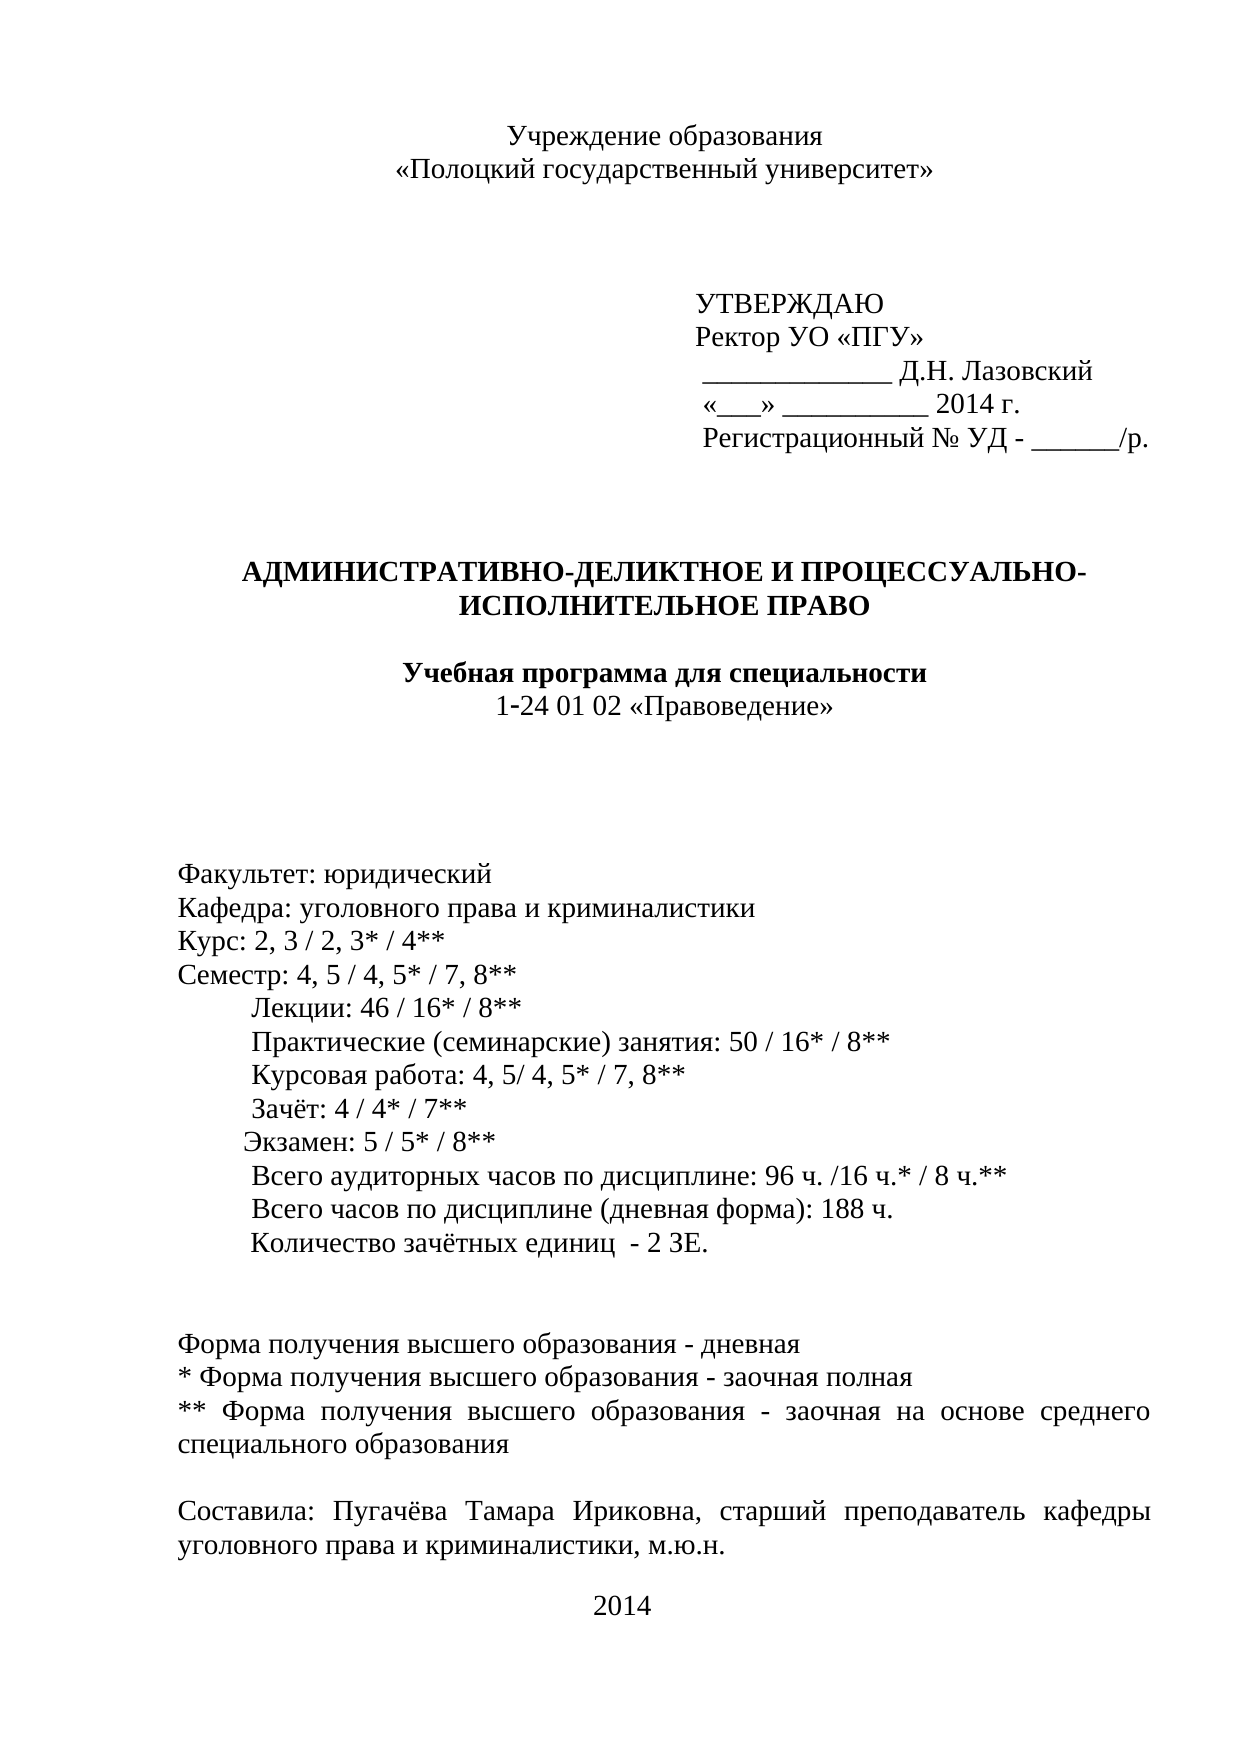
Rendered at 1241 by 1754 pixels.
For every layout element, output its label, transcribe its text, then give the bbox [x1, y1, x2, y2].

text Семестр: 4, 5 / 4, 5* / 7, 8** [177, 957, 1152, 990]
text Всего аудиторных часов по дисциплине: 96 ч. /16 ч.* / 8 ч.** [177, 1158, 1152, 1192]
text УТВЕРЖДАЮ [177, 286, 1152, 319]
text Курсовая работа: 4, 5/ 4, 5* / 7, 8** [177, 1057, 1152, 1091]
text Ректор УО «ПГУ» [177, 319, 1152, 353]
text Зачёт: 4 / 4* / 7** [177, 1091, 1152, 1124]
text 2014 [177, 1588, 1152, 1622]
text Факультет: юридический [177, 856, 1152, 890]
text Форма получения высшего образования - дневная [177, 1326, 1152, 1359]
text ** Форма получения высшего образования - заочная на основе среднего специального образования [177, 1393, 1152, 1460]
text «Полоцкий государственный университет» [177, 152, 1152, 185]
text Экзамен: 5 / 5* / 8** [177, 1124, 1152, 1158]
text АДМИНИСТРАТИВНО-ДЕЛИКТНОЕ И ПРОЦЕССУАЛЬНО-ИСПОЛНИТЕЛЬНОЕ ПРАВО [177, 554, 1152, 621]
text Курс: 2, 3 / 2, 3* / 4** [177, 923, 1152, 957]
text Составила: Пугачёва Тамара Ириковна, старший преподаватель кафедры уголовного права и криминалистики, м.ю.н. [177, 1493, 1152, 1561]
text Всего часов по дисциплине (дневная форма): 188 ч. [177, 1192, 1152, 1225]
text Практические (семинарские) занятия: 50 / 16* / 8** [177, 1024, 1152, 1057]
text _____________ Д.Н. Лазовский [177, 353, 1152, 386]
text Количество зачётных единиц - 2 ЗЕ. [177, 1225, 1152, 1259]
text Учебная программа для специальности [177, 655, 1152, 688]
text * Форма получения высшего образования - заочная полная [177, 1359, 1152, 1393]
text Кафедра: уголовного права и криминалистики [177, 890, 1152, 923]
text Учреждение образования [177, 118, 1152, 152]
text 124 01 02 «Правоведение» [177, 688, 1152, 722]
text Лекции: 46 / 16* / 8** [177, 990, 1152, 1024]
text Регистрационный № УД - ______/р. [177, 420, 1152, 453]
text «___» __________ 2014 г. [177, 386, 1152, 420]
